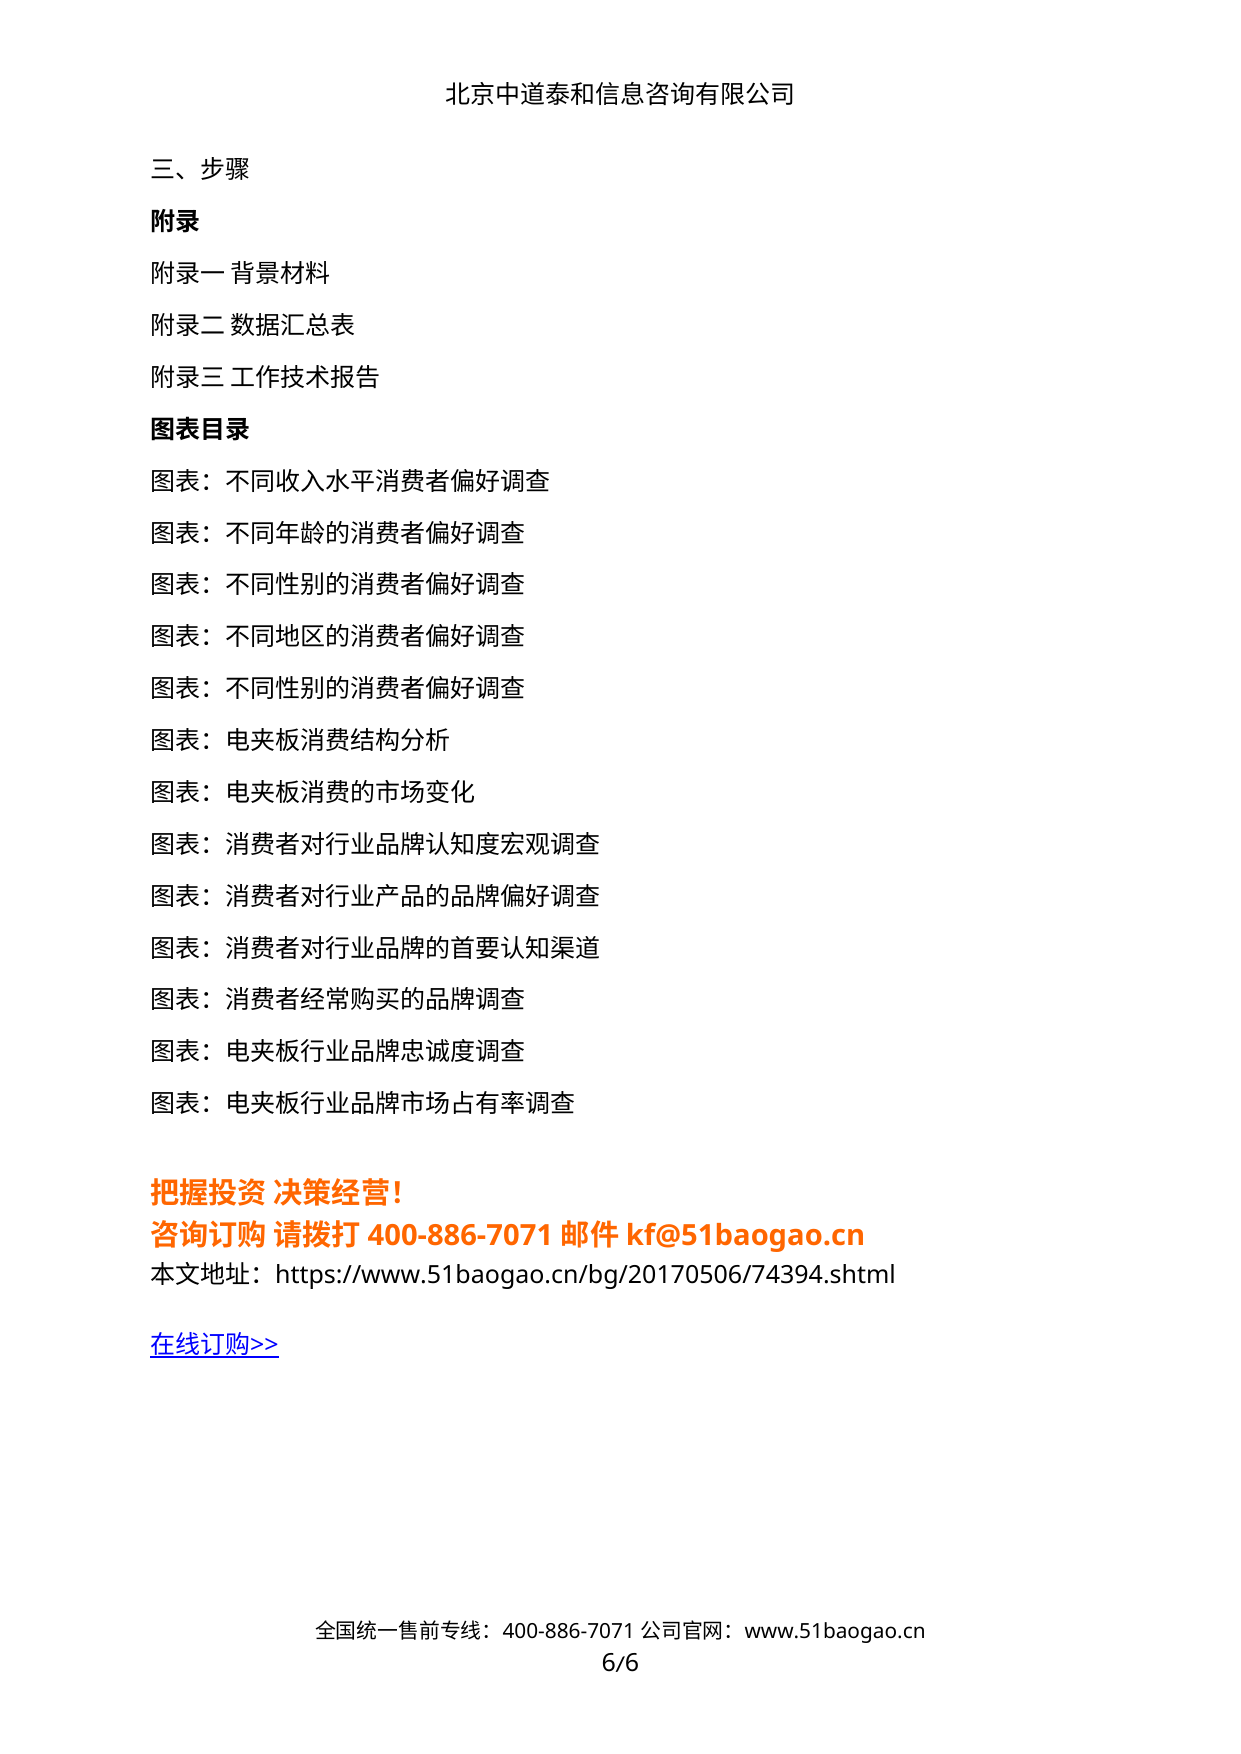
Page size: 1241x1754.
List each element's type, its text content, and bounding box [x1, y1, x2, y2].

text 图表：电夹板行业品牌市场占有率调查 [150, 1084, 1090, 1120]
text 图表：消费者对行业产品的品牌偏好调查 [150, 876, 1090, 912]
text 图表目录 [150, 409, 1090, 446]
text 把握投资 决策经营！咨询订购 请拨打 400-886-7071 邮件 kf@51baogao.cn本文地址：https://www.51baogao.cn/bg/20170506/74394.shtml [150, 1136, 1090, 1291]
text 图表：不同年龄的消费者偏好调查 [150, 513, 1090, 549]
text 附录 [150, 202, 1090, 238]
text 图表：电夹板消费的市场变化 [150, 772, 1090, 809]
text 附录一 背景材料 [150, 254, 1090, 290]
text 图表：不同收入水平消费者偏好调查 [150, 461, 1090, 497]
text 在线订购>> [150, 1291, 1090, 1361]
text 图表：不同性别的消费者偏好调查 [150, 669, 1090, 705]
text 图表：不同性别的消费者偏好调查 [150, 565, 1090, 601]
text 图表：消费者对行业品牌的首要认知渠道 [150, 928, 1090, 964]
text 图表：消费者经常购买的品牌调查 [150, 980, 1090, 1016]
text 图表：不同地区的消费者偏好调查 [150, 617, 1090, 653]
text 图表：消费者对行业品牌认知度宏观调查 [150, 824, 1090, 861]
text 附录二 数据汇总表 [150, 306, 1090, 342]
text 附录三 工作技术报告 [150, 357, 1090, 394]
text 图表：电夹板行业品牌忠诚度调查 [150, 1032, 1090, 1068]
text 三、步骤 [150, 150, 1090, 186]
text 图表：电夹板消费结构分析 [150, 721, 1090, 757]
